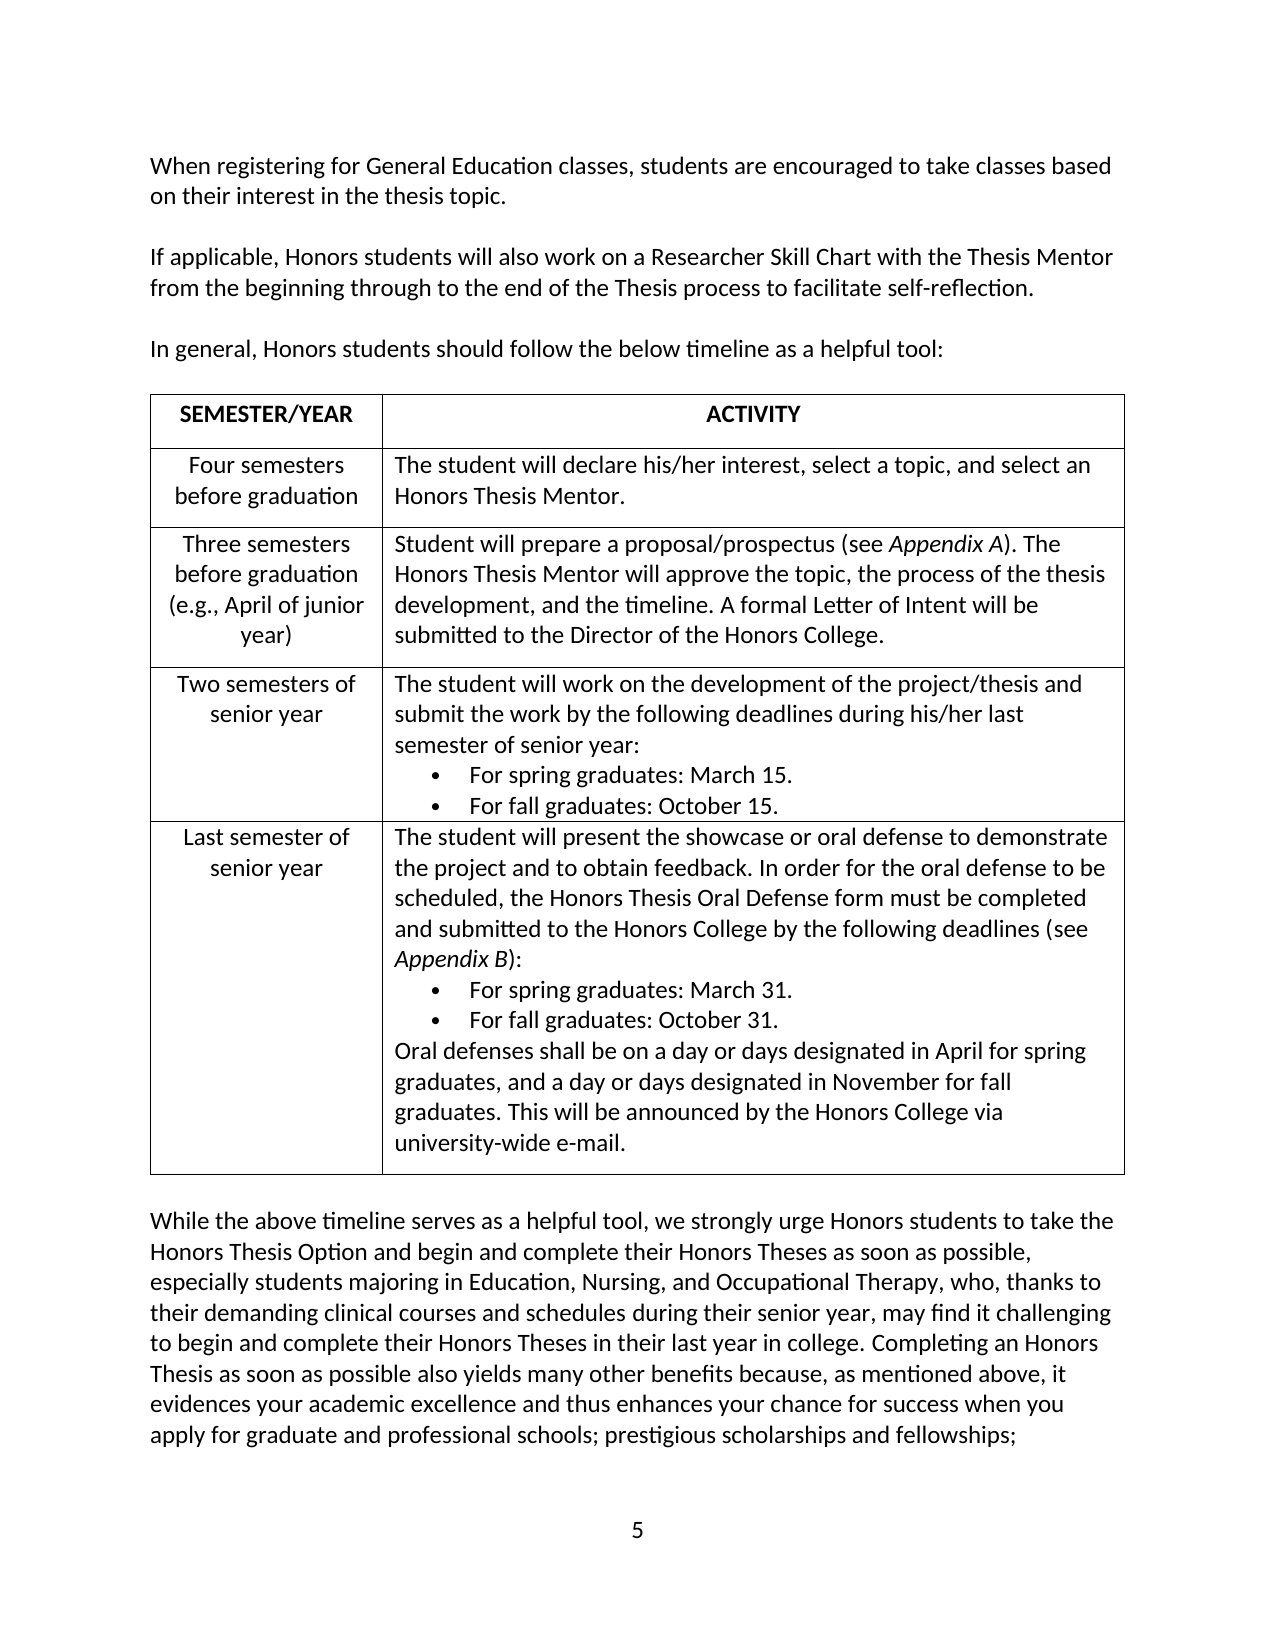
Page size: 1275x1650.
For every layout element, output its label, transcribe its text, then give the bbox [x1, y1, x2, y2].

text In general, Honors students should follow the below timeline as a helpful tool: [150, 333, 1125, 364]
table_cell Last semester of senior year [151, 822, 382, 1174]
table_cell Four semesters before graduation [151, 449, 382, 527]
table_cell Student will prepare a proposal/prospectus (see Appendix A). The Honors Thesis Mentor will approve the topic, the process of the thesis development, and the timeline. A formal Letter of Intent will be submitted to the Director of the Honors College. [383, 528, 1124, 667]
table_cell The student will declare his/her interest, select a topic, and select an Honors Thesis Mentor. [383, 449, 1124, 527]
table_header SEMESTER/YEAR [151, 395, 382, 448]
table_header ACTIVITY [383, 395, 1124, 448]
table_cell Two semesters of senior year [151, 668, 382, 821]
table_cell The student will present the showcase or oral defense to demonstrate the project and to obtain feedback. In order for the oral defense to be scheduled, the Honors Thesis Oral Defense form must be completed and submitted to the Honors College by the following deadlines (see Appendix B): For spring graduates: March 31. For fall graduates: October 31. Oral defenses shall be on a day or days designated in April for spring graduates, and a day or days designated in November for fall graduates. This will be announced by the Honors College via university-wide e-mail. [383, 822, 1124, 1174]
table_cell Three semesters before graduation (e.g., April of junior year) [151, 528, 382, 667]
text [150, 1175, 1125, 1450]
text When registering for General Education classes, students are encouraged to take classes based on their interest in the thesis topic. [150, 150, 1125, 211]
table_cell The student will work on the development of the project/thesis and submit the work by the following deadlines during his/her last semester of senior year: For spring graduates: March 15. For fall graduates: October 15. [383, 668, 1124, 821]
text If applicable, Honors students will also work on a Researcher Skill Chart with the Thesis Mentor from the beginning through to the end of the Thesis process to facilitate self-reflection. [150, 242, 1125, 303]
